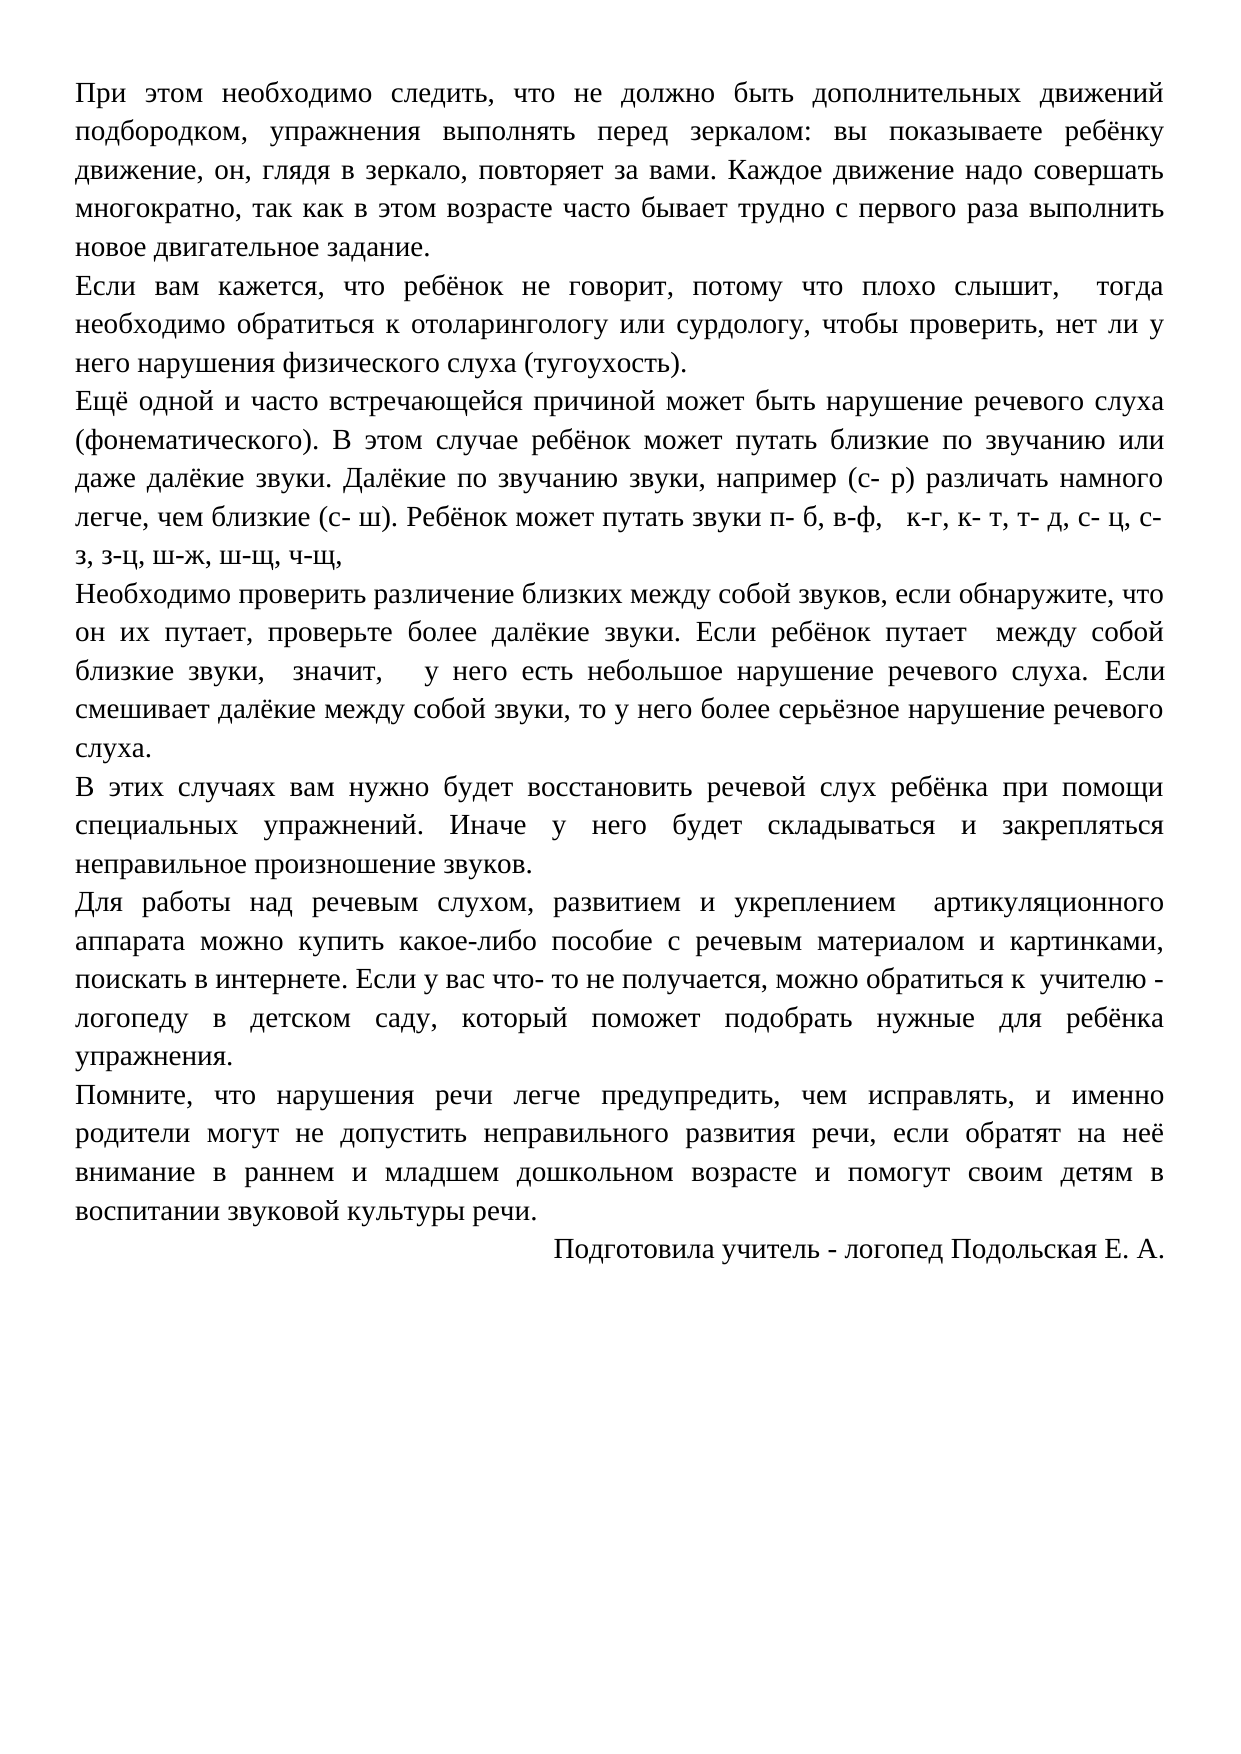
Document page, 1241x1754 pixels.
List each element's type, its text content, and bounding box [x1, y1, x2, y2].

text В этих случаях вам нужно будет восстановить речевой слух ребёнка при помощи специальных упражнений. Иначе у него будет складываться и закрепляться неправильное произношение звуков. [75, 769, 1165, 879]
text При этом необходимо следить, что не должно быть дополнительных движений подбородком, упражнения выполнять перед зеркалом: вы показываете ребёнку движение, он, глядя в зеркало, повторяет за вами. Каждое движение надо совершать многократно, так как в этом возрасте часто бывает трудно с первого раза выполнить новое двигательное задание. [75, 75, 1165, 263]
text Для работы над речевым слухом, развитием и укреплением артикуляционного аппарата можно купить какое-либо пособие с речевым материалом и картинками, поискать в интернете. Если у вас что- то не получается, можно обратиться к учителю - логопеду в детском саду, который поможет подобрать нужные для ребёнка упражнения. [75, 884, 1165, 1072]
text Помните, что нарушения речи легче предупредить, чем исправлять, и именно родители могут не допустить неправильного развития речи, если обратят на неё внимание в раннем и младшем дошкольном возрасте и помогут своим детям в воспитании звуковой культуры речи. [75, 1077, 1165, 1226]
text Необходимо проверить различение близких между собой звуков, если обнаружите, что он их путает, проверьте более далёкие звуки. Если ребёнок путает между собой близкие звуки, значит, у него есть небольшое нарушение речевого слуха. Если смешивает далёкие между собой звуки, то у него более серьёзное нарушение речевого слуха. [75, 576, 1165, 764]
text Ещё одной и часто встречающейся причиной может быть нарушение речевого слуха (фонематического). В этом случае ребёнок может путать близкие по звучанию или даже далёкие звуки. Далёкие по звучанию звуки, например (с- р) различать намного легче, чем близкие (с- ш). Ребёнок может путать звуки п- б, в-ф, к-г, к- т, т- д, с- ц, с-з, з-ц, ш-ж, ш-щ, ч-щ, [75, 383, 1165, 571]
text Если вам кажется, что ребёнок не говорит, потому что плохо слышит, тогда необходимо обратиться к отоларингологу или сурдологу, чтобы проверить, нет ли у него нарушения физического слуха (тугоухость). [75, 268, 1165, 378]
text Подготовила учитель - логопед Подольская Е. А. [75, 1231, 1165, 1265]
